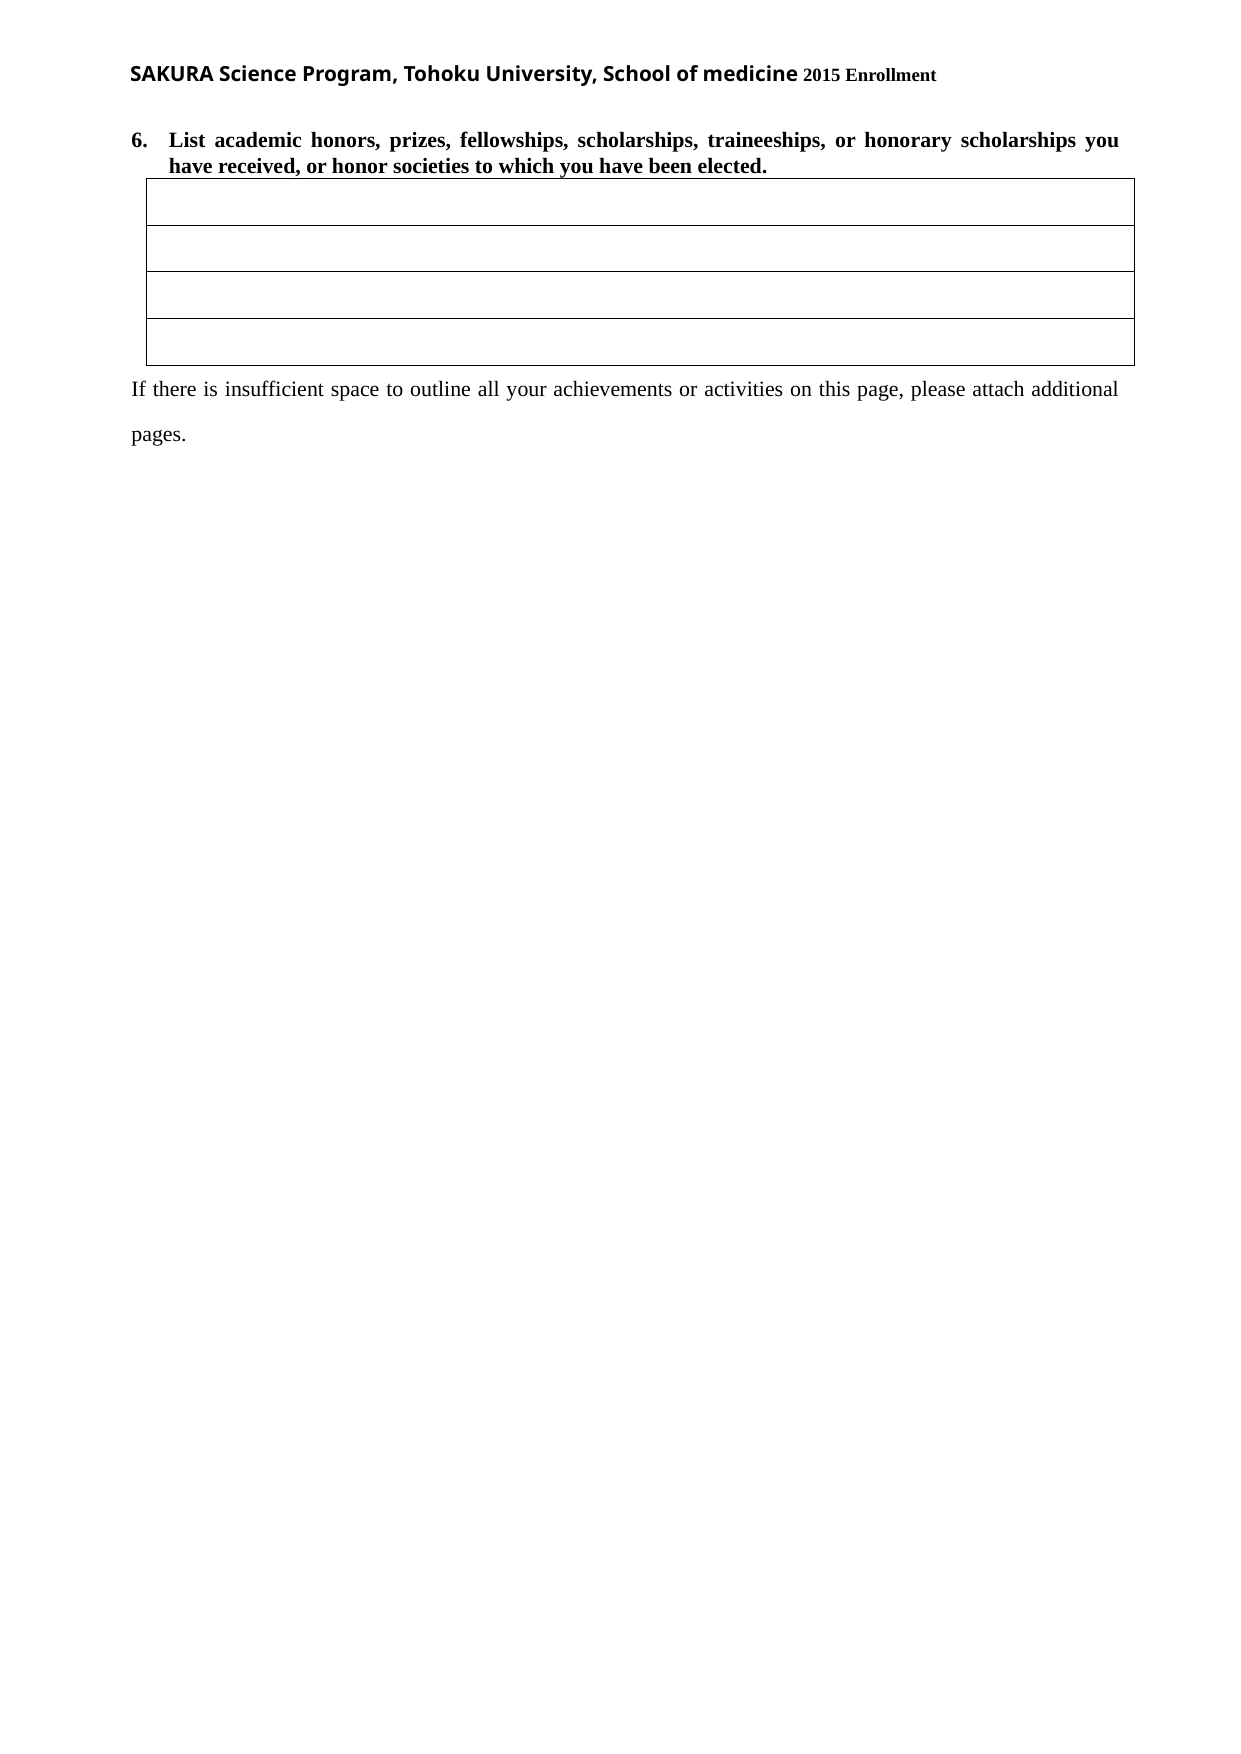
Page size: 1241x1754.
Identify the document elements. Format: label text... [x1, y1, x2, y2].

table_cell [147, 272, 1134, 318]
table_cell [147, 226, 1134, 271]
table_header [147, 179, 1134, 224]
table_cell [147, 319, 1134, 364]
text If there is insufficient space to outline all your achievements or activities on this page, please attach additional pages. [131, 366, 1121, 457]
list List academic honors, prizes, fellowships, scholarships, traineeships, or honorary scholarships you have received, or honor societies to which you have been elected. [131, 127, 1121, 178]
